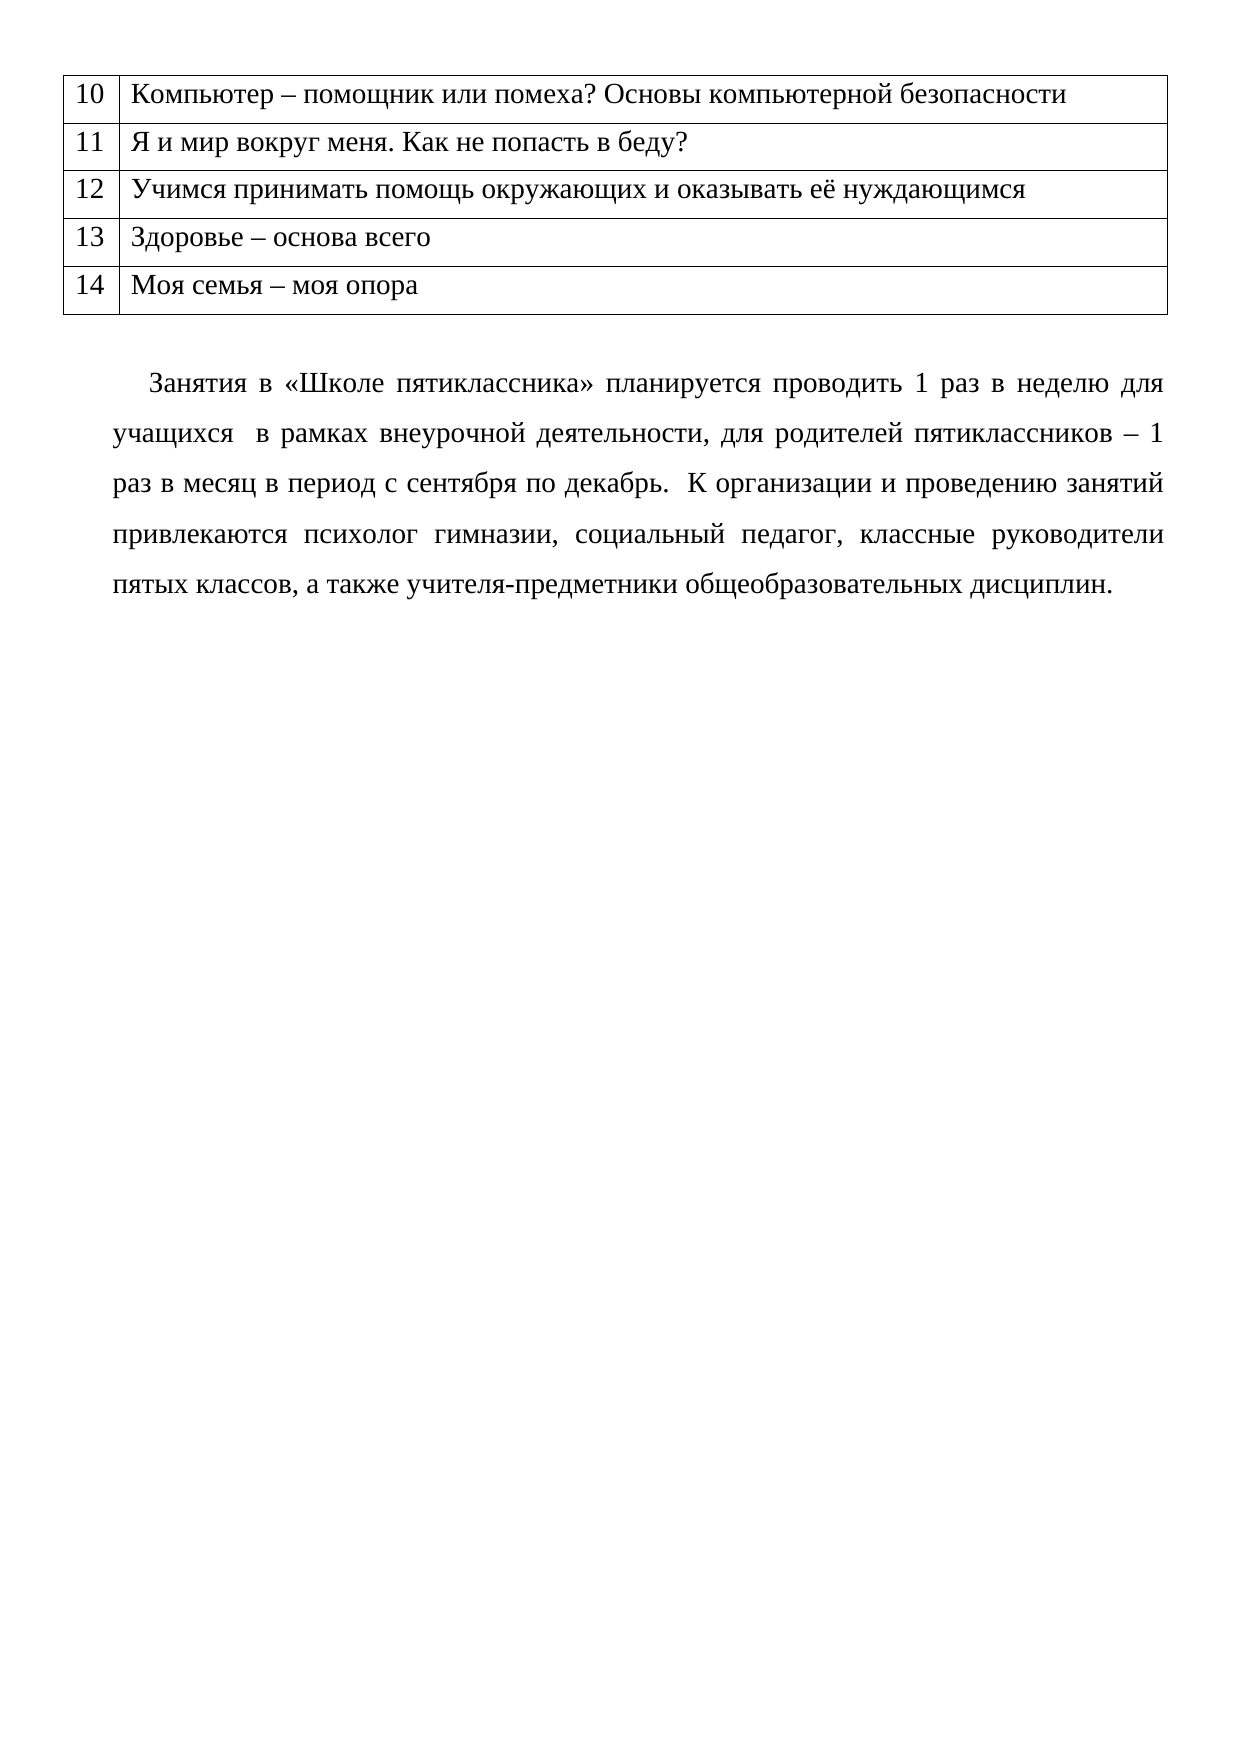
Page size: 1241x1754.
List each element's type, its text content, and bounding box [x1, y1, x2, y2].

table_cell 11 [64, 124, 119, 170]
table_cell 14 [64, 267, 119, 313]
table_cell 10 [64, 76, 119, 123]
text Занятия в «Школе пятиклассника» планируется проводить 1 раз в неделю для учащихся в рамках внеурочной деятельности, для родителей пятиклассников – 1 раз в месяц в период с сентября по декабрь. К организации и проведению занятий привлекаются психолог гимназии, социальный педагог, классные руководители пятых классов, а также учителя-предметники общеобразовательных дисциплин. [112, 365, 1165, 600]
table_cell Учимся принимать помощь окружающих и оказывать её нуждающимся [120, 171, 1167, 218]
table_cell Компьютер – помощник или помеха? Основы компьютерной безопасности [120, 76, 1167, 123]
table_cell Моя семья – моя опора [120, 267, 1167, 313]
table_cell 12 [64, 171, 119, 218]
table_cell Здоровье – основа всего [120, 219, 1167, 266]
table_cell Я и мир вокруг меня. Как не попасть в беду? [120, 124, 1167, 170]
table_cell 13 [64, 219, 119, 266]
